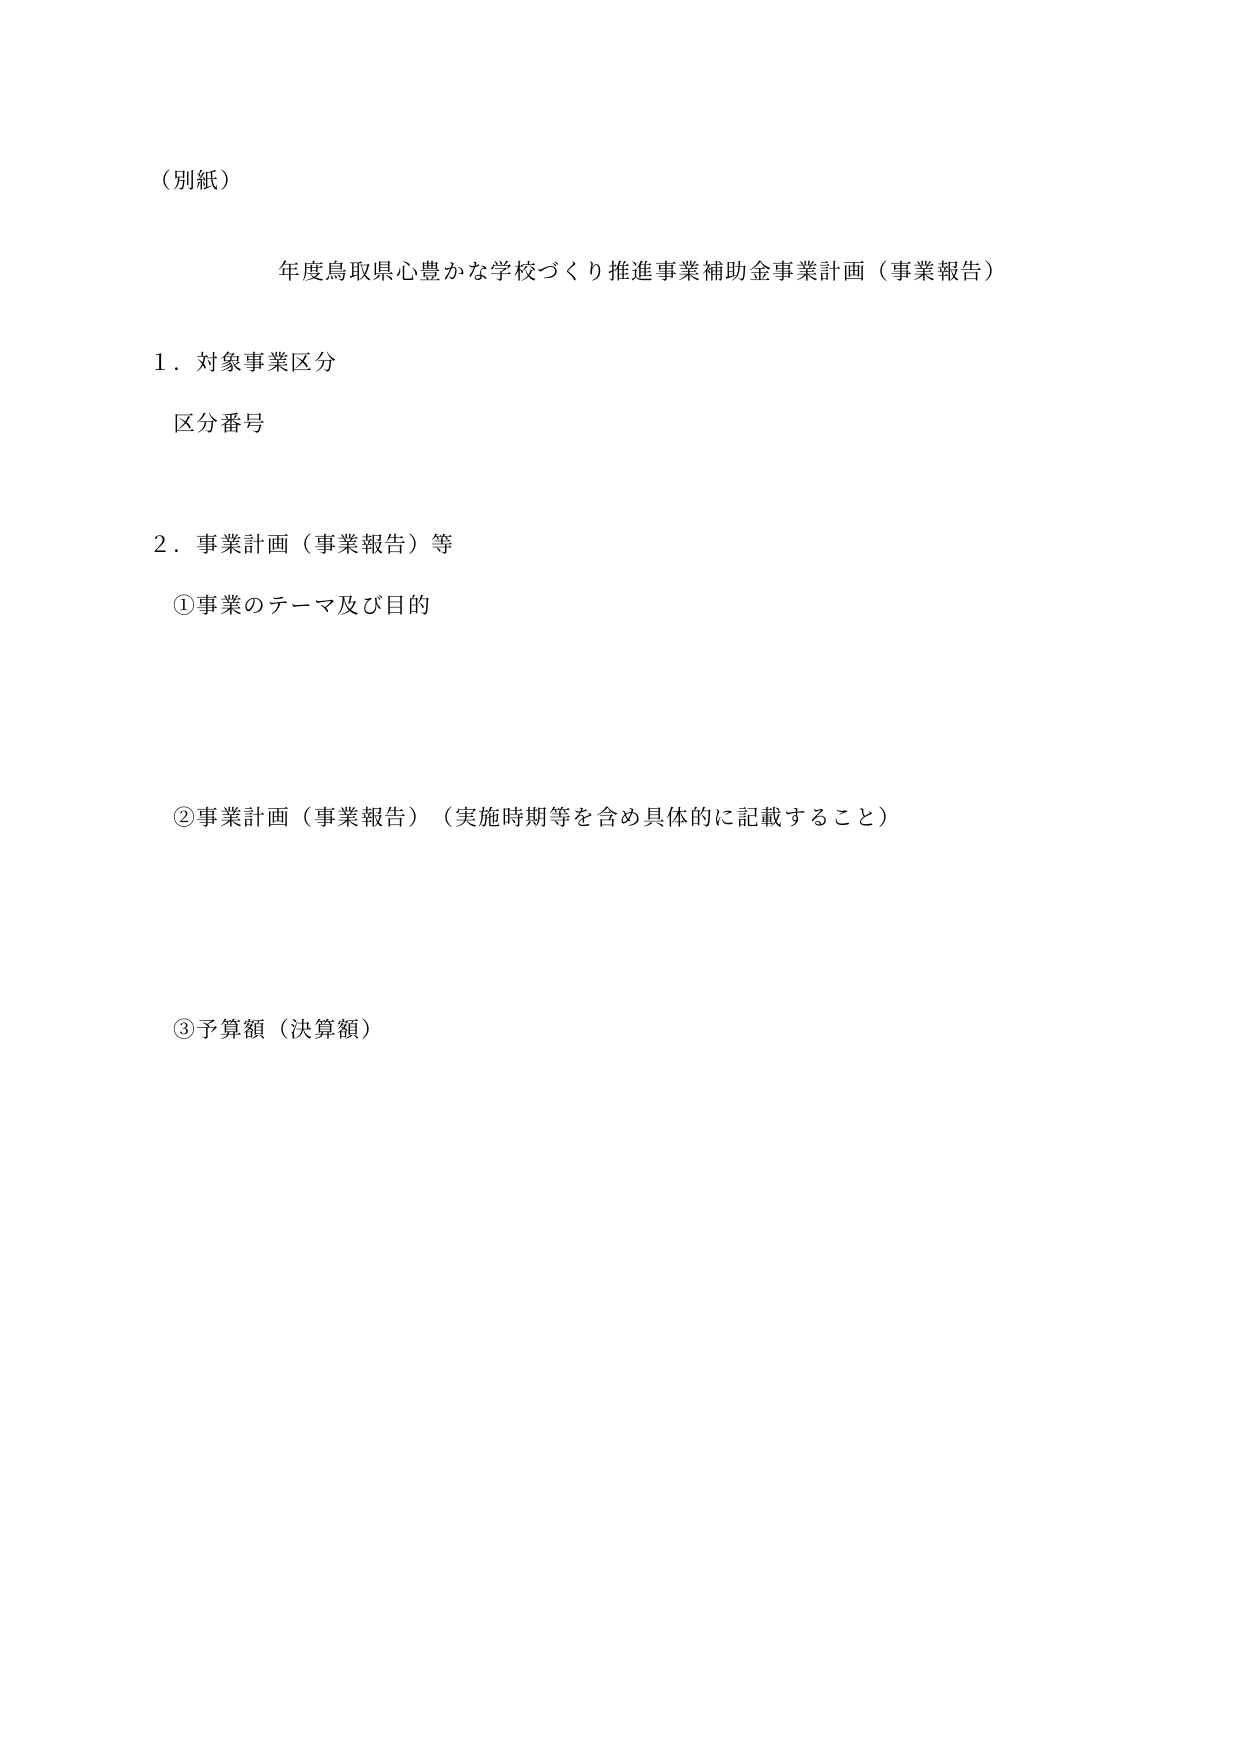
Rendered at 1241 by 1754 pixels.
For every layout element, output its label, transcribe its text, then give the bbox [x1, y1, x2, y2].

text ②事業計画（事業報告）（実施時期等を含め具体的に記載すること） [149, 786, 1091, 846]
text ①事業のテーマ及び目的 [149, 573, 1091, 634]
text 区分番号 [149, 392, 1091, 452]
text 年度鳥取県心豊かな学校づくり推進事業補助金事業計画（事業報告） [149, 240, 1091, 301]
text １．対象事業区分 [149, 331, 1091, 392]
text （別紙） [149, 149, 1091, 210]
text ２．事業計画（事業報告）等 [149, 513, 1091, 573]
text ③予算額（決算額） [149, 998, 1091, 1058]
